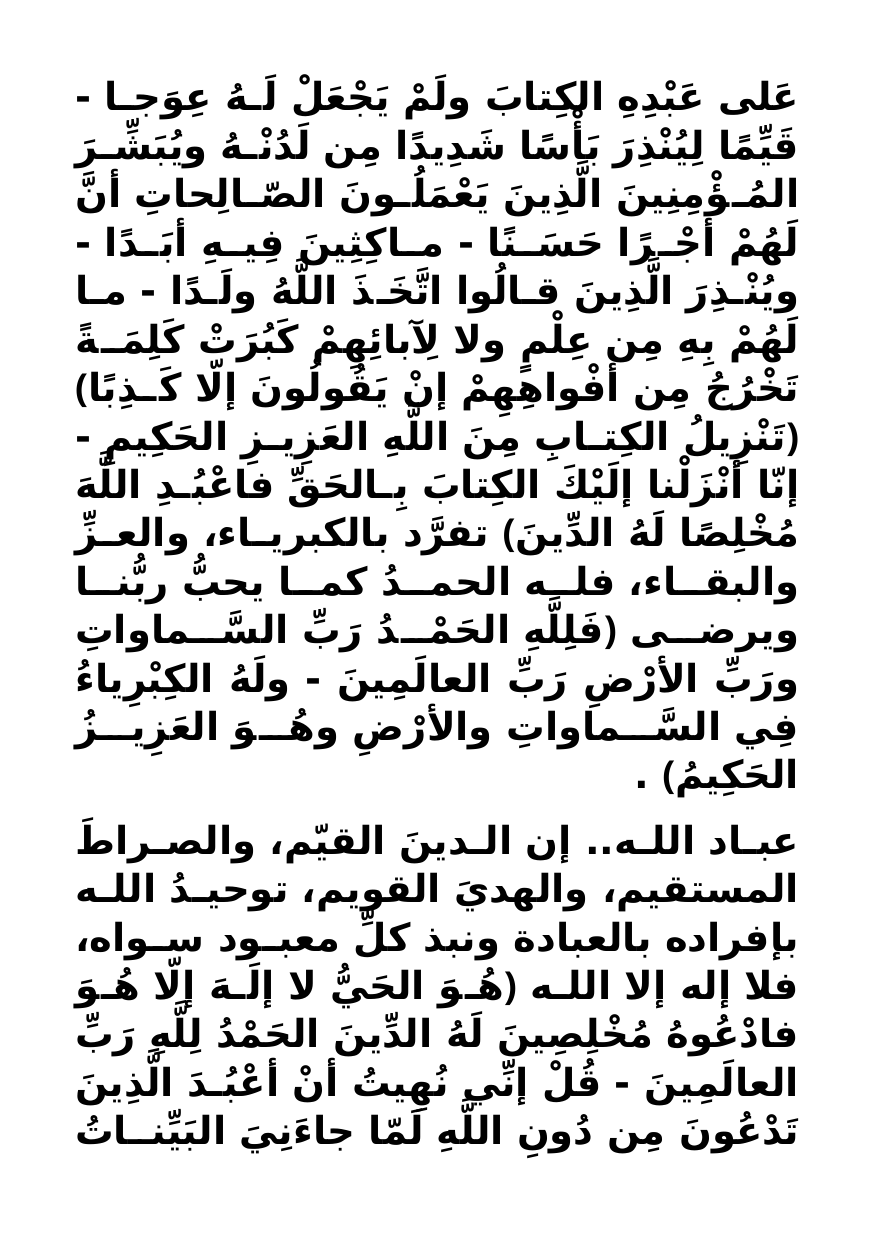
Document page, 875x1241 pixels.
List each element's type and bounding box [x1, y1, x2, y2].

text [75, 75, 799, 798]
text [75, 818, 799, 1154]
